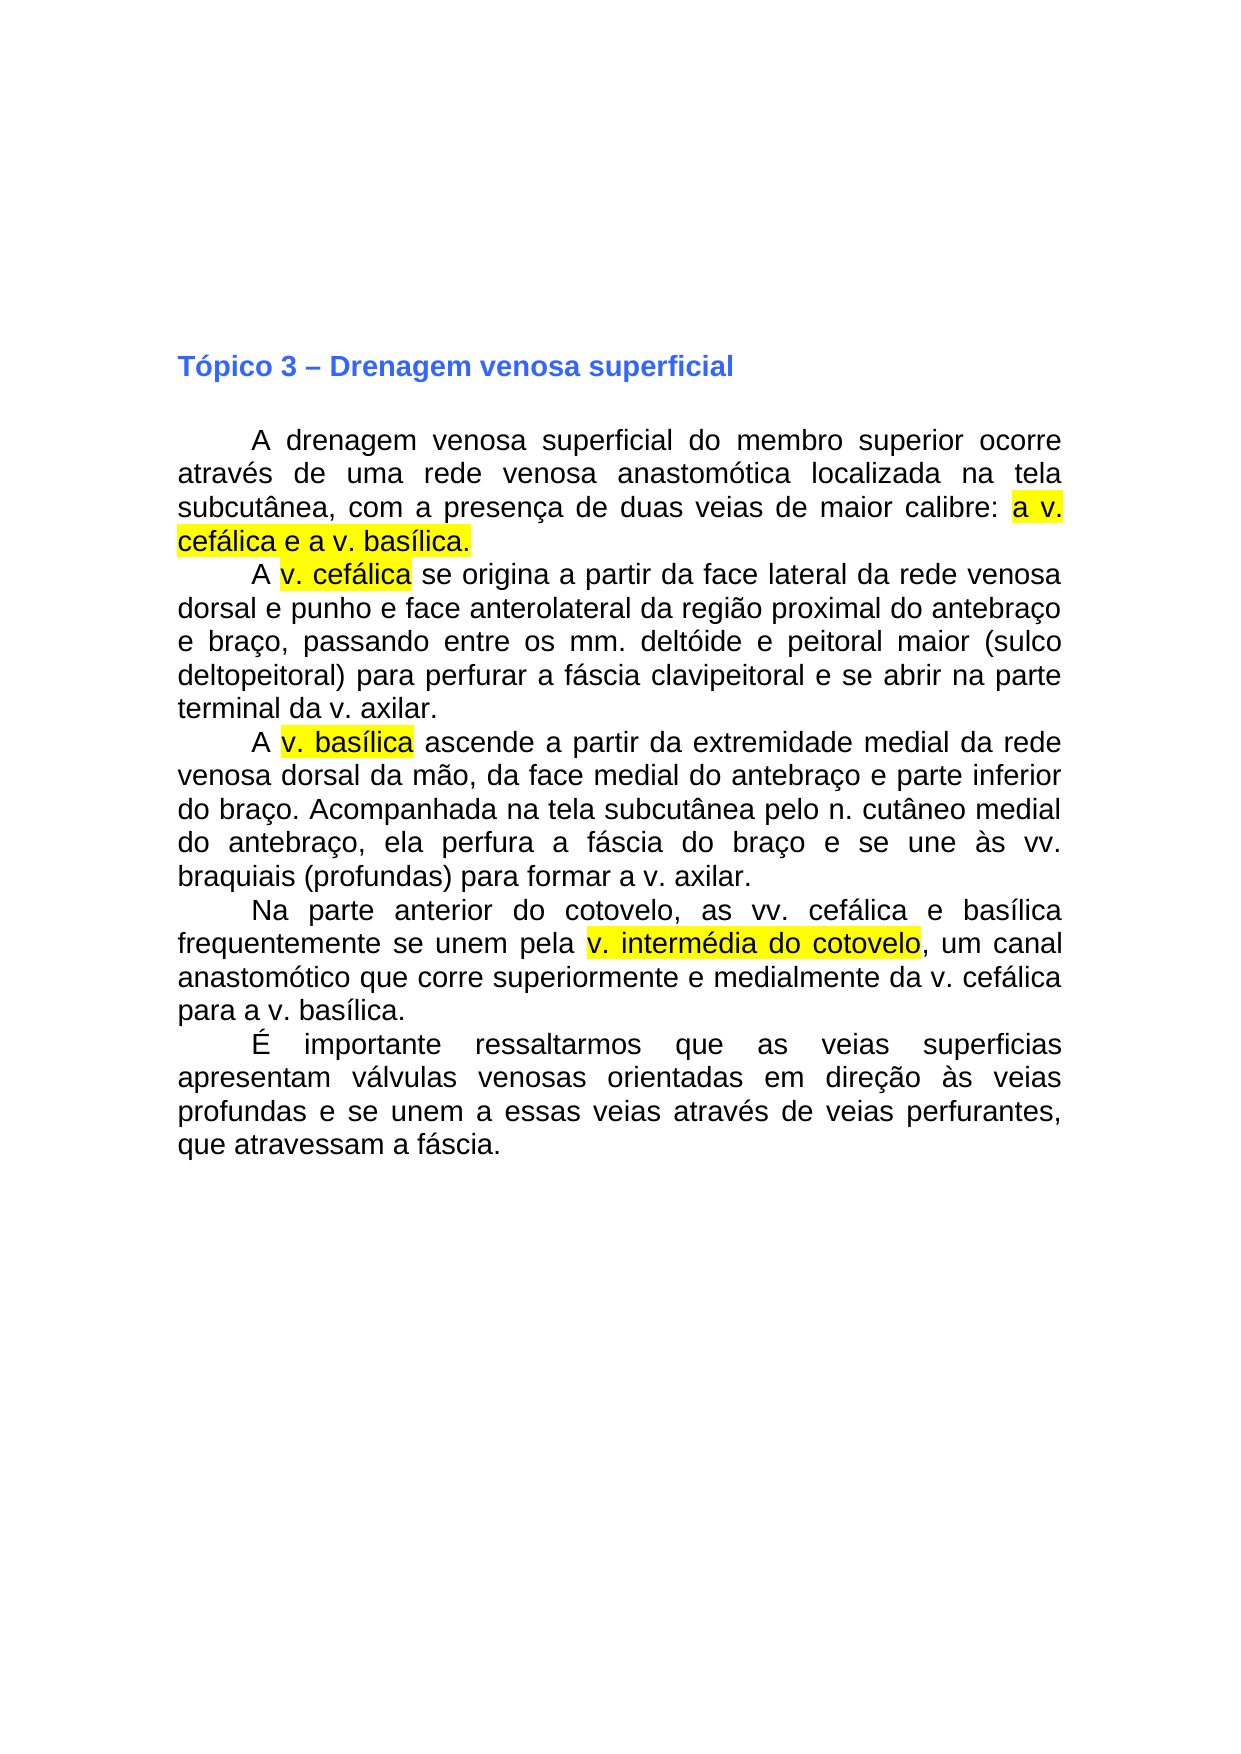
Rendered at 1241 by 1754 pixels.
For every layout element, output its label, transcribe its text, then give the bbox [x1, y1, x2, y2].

text Na parte anterior do cotovelo, as vv. cefálica e basílica frequentemente se unem pela v. intermédia do cotovelo, um canal anastomótico que corre superiormente e medialmente da v. cefálica para a v. basílica. [177, 892, 1063, 1027]
text A v. basílica ascende a partir da extremidade medial da rede venosa dorsal da mão, da face medial do antebraço e parte inferior do braço. Acompanhada na tela subcutânea pelo n. cutâneo medial do antebraço, ela perfura a fáscia do braço e se une às vv. braquiais (profundas) para formar a v. axilar. [177, 725, 1063, 892]
text A v. cefálica se origina a partir da face lateral da rede venosa dorsal e punho e face anterolateral da região proximal do antebraço e braço, passando entre os mm. deltóide e peitoral maior (sulco deltopeitoral) para perfurar a fáscia clavipeitoral e se abrir na parte terminal da v. axilar. [177, 557, 1063, 725]
text Tópico 3 – Drenagem venosa superficial [177, 349, 1063, 382]
text É importante ressaltarmos que as veias superficias apresentam válvulas venosas orientadas em direção às veias profundas e se unem a essas veias através de veias perfurantes, que atravessam a fáscia. [177, 1027, 1063, 1161]
text A drenagem venosa superficial do membro superior ocorre através de uma rede venosa anastomótica localizada na tela subcutânea, com a presença de duas veias de maior calibre: a v. cefálica e a v. basílica. [177, 423, 1063, 557]
